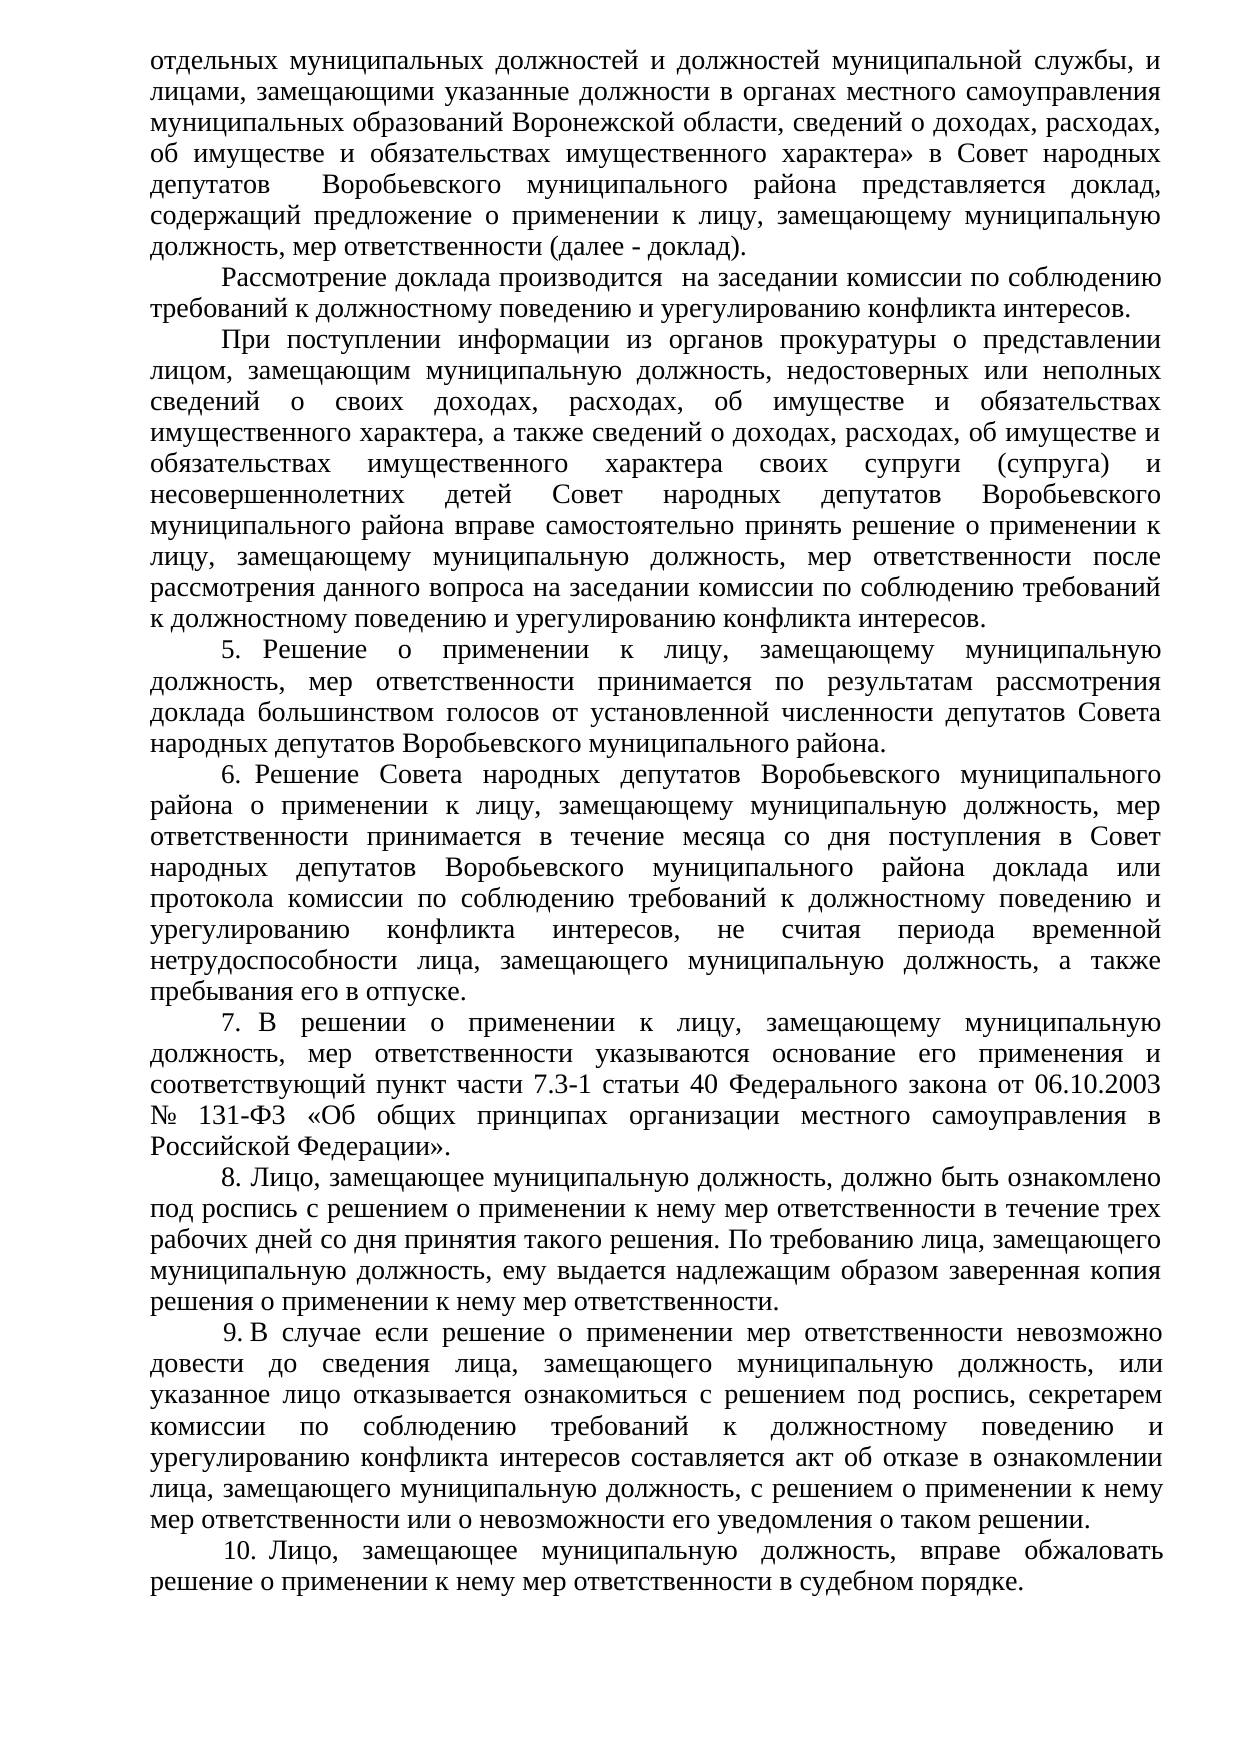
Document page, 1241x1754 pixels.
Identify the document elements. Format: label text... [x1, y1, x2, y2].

text Рассмотрение доклада производится на заседании комиссии по соблюдению требований к должностному поведению и урегулированию конфликта интересов. [150, 262, 1162, 324]
list В решении о применении к лицу, замещающему муниципальную должность, мер ответственности указываются основание его применения и соответствующий пункт части 7.3-1 статьи 40 Федерального закона от 06.10.2003 № 131-Ф3 «Об общих принципах организации местного самоуправления в Российской Федерации». [150, 1007, 1162, 1162]
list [150, 44, 1162, 262]
list Лицо, замещающее муниципальную должность, вправе обжаловать решение о применении к нему мер ответственности в судебном порядке. [150, 1534, 1164, 1596]
text При поступлении информации из органов прокуратуры о представлении лицом, замещающим муниципальную должность, недостоверных или неполных сведений о своих доходах, расходах, об имуществе и обязательствах имущественного характера, а также сведений о доходах, расходах, об имуществе и обязательствах имущественного характера своих супруги (супруга) и несовершеннолетних детей Совет народных депутатов Воробьевского муниципального района вправе самостоятельно принять решение о применении к лицу, замещающему муниципальную должность, мер ответственности после рассмотрения данного вопроса на заседании комиссии по соблюдению требований к должностному поведению и урегулированию конфликта интересов. [150, 324, 1162, 634]
list Решение о применении к лицу, замещающему муниципальную должность, мер ответственности принимается по результатам рассмотрения доклада большинством голосов от установленной численности депутатов Совета народных депутатов Воробьевского муниципального района. [150, 634, 1162, 758]
list Решение Совета народных депутатов Воробьевского муниципального района о применении к лицу, замещающему муниципальную должность, мер ответственности принимается в течение месяца со дня поступления в Совет народных депутатов Воробьевского муниципального района доклада или протокола комиссии по соблюдению требований к должностному поведению и урегулированию конфликта интересов, не считая периода временной нетрудоспособности лица, замещающего муниципальную должность, а также пребывания его в отпуске. [150, 758, 1162, 1007]
text 8. Лицо, замещающее муниципальную должность, должно быть ознакомлено под роспись с решением о применении к нему мер ответственности в течение трех рабочих дней со дня принятия такого решения. По требованию лица, замещающего муниципальную должность, ему выдается надлежащим образом заверенная копия решения о применении к нему мер ответственности. [150, 1162, 1162, 1317]
list В случае если решение о применении мер ответственности невозможно довести до сведения лица, замещающего муниципальную должность, или указанное лицо отказывается ознакомиться с решением под роспись, секретарем комиссии по соблюдению требований к должностному поведению и урегулированию конфликта интересов составляется акт об отказе в ознакомлении лица, замещающего муниципальную должность, с решением о применении к нему мер ответственности или о невозможности его уведомления о таком решении. [150, 1317, 1164, 1534]
